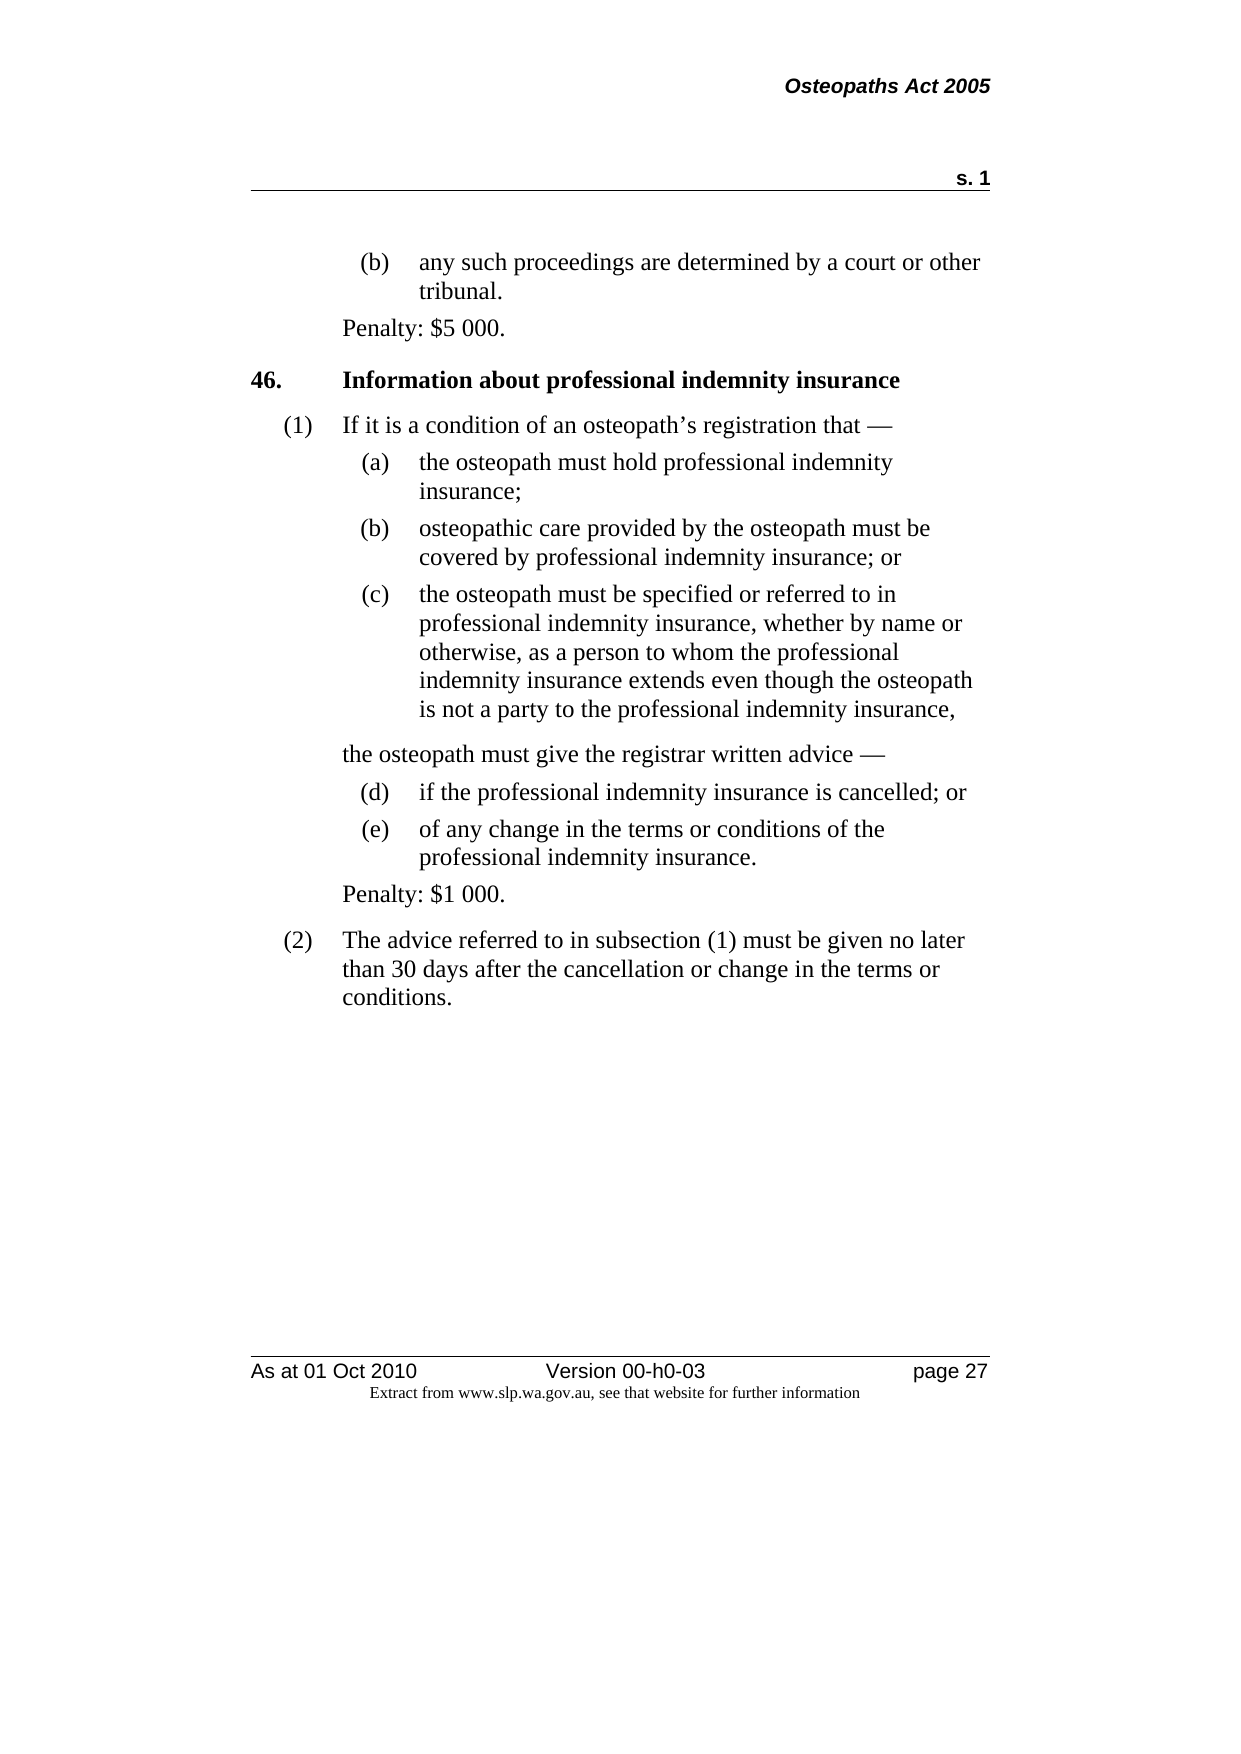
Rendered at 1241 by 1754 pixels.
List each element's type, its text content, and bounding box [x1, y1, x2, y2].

text (2) The advice referred to in subsection (1) must be given no later than 30 days after the cancellation or change in the terms or conditions. [251, 925, 990, 1011]
text (b) osteopathic care provided by the osteopath must be covered by professional indemnity insurance; or [251, 513, 990, 571]
text Penalty: $5 000. [251, 313, 990, 342]
text (1) If it is a condition of an osteopath’s registration that — [251, 410, 990, 439]
subtitle 46. Information about professional indemnity insurance [251, 365, 990, 394]
text (d) if the professional indemnity insurance is cancelled; or [251, 777, 990, 805]
text (b) any such proceedings are determined by a court or other tribunal. [251, 247, 990, 305]
text Penalty: $1 000. [251, 879, 990, 908]
text (c) the osteopath must be specified or referred to in professional indemnity insurance, whether by name or otherwise, as a person to whom the professional indemnity insurance extends even though the osteopath is not a party to the professional indemnity insurance, [251, 579, 990, 723]
text (e) of any change in the terms or conditions of the professional indemnity insurance. [251, 814, 990, 871]
text the osteopath must give the registrar written advice — [251, 739, 990, 768]
text (a) the osteopath must hold professional indemnity insurance; [251, 447, 990, 505]
